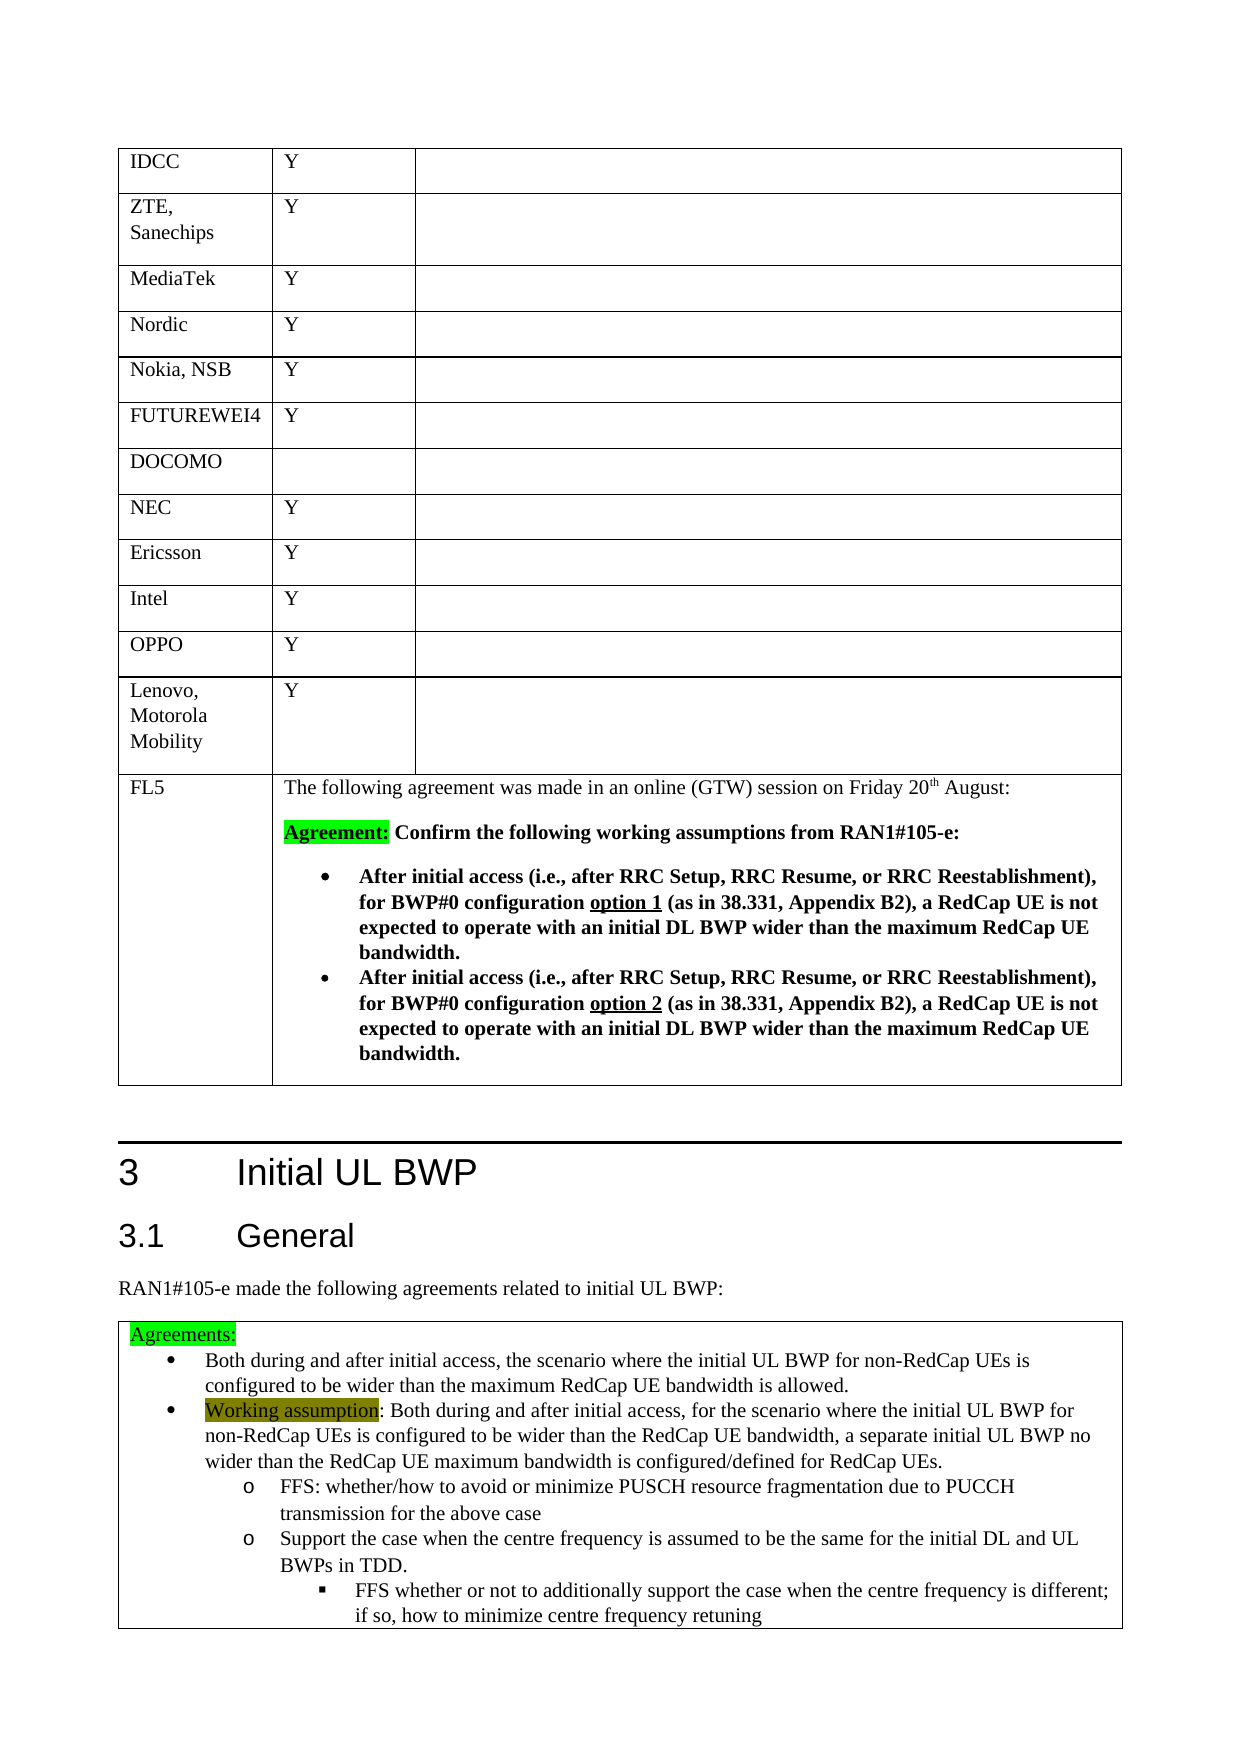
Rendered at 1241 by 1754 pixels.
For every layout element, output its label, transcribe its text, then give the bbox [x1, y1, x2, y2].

table_cell Y [273, 586, 415, 631]
table_cell ZTE, Sanechips [119, 194, 272, 265]
table_cell OPPO [119, 632, 272, 676]
table_cell [416, 540, 1121, 585]
table_cell [416, 403, 1121, 448]
table_cell [416, 149, 1121, 193]
table_cell [273, 449, 415, 493]
text RAN1#105-e made the following agreements related to initial UL BWP: [118, 1276, 1122, 1300]
table_cell Y [273, 540, 415, 585]
table_cell [416, 358, 1121, 402]
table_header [119, 1322, 1122, 1628]
table_cell Y [273, 403, 415, 448]
table_cell Y [273, 632, 415, 676]
table_cell Ericsson [119, 540, 272, 585]
table_cell Y [273, 678, 415, 774]
table_cell Nordic [119, 312, 272, 356]
table_cell Intel [119, 586, 272, 631]
table_cell Y [273, 358, 415, 402]
table_cell FUTUREWEI4 [119, 403, 272, 448]
table_cell [416, 495, 1121, 539]
table_cell Nokia, NSB [119, 358, 272, 402]
table_cell [416, 678, 1121, 774]
subtitle Initial UL BWP [118, 1144, 1122, 1194]
table_cell [416, 194, 1121, 265]
table_cell Y [273, 312, 415, 356]
table_cell IDCC [119, 149, 272, 193]
table_cell Y [273, 149, 415, 193]
table_cell Y [273, 194, 415, 265]
table_cell The following agreement was made in an online (GTW) session on Friday 20th August: Agreement: Confirm the following working assumptions from RAN1#105-e: After initial access (i.e., after RRC Setup, RRC Resume, or RRC Reestablishment), for BWP#0 configuration option 1 (as in 38.331, Appendix B2), a RedCap UE is not expected to operate with an initial DL BWP wider than the maximum RedCap UE bandwidth. After initial access (i.e., after RRC Setup, RRC Resume, or RRC Reestablishment), for BWP#0 configuration option 2 (as in 38.331, Appendix B2), a RedCap UE is not expected to operate with an initial DL BWP wider than the maximum RedCap UE bandwidth. [273, 775, 1121, 1085]
table_cell [416, 586, 1121, 631]
table_cell FL5 [119, 775, 272, 1085]
table_cell DOCOMO [119, 449, 272, 493]
table_cell Y [273, 266, 415, 311]
table_cell MediaTek [119, 266, 272, 311]
table_cell [416, 312, 1121, 356]
table_cell [416, 632, 1121, 676]
table_cell Y [273, 495, 415, 539]
table_cell [416, 266, 1121, 311]
table_cell Lenovo, Motorola Mobility [119, 678, 272, 774]
table_cell [416, 449, 1121, 493]
subtitle General [118, 1206, 1122, 1254]
table_cell NEC [119, 495, 272, 539]
